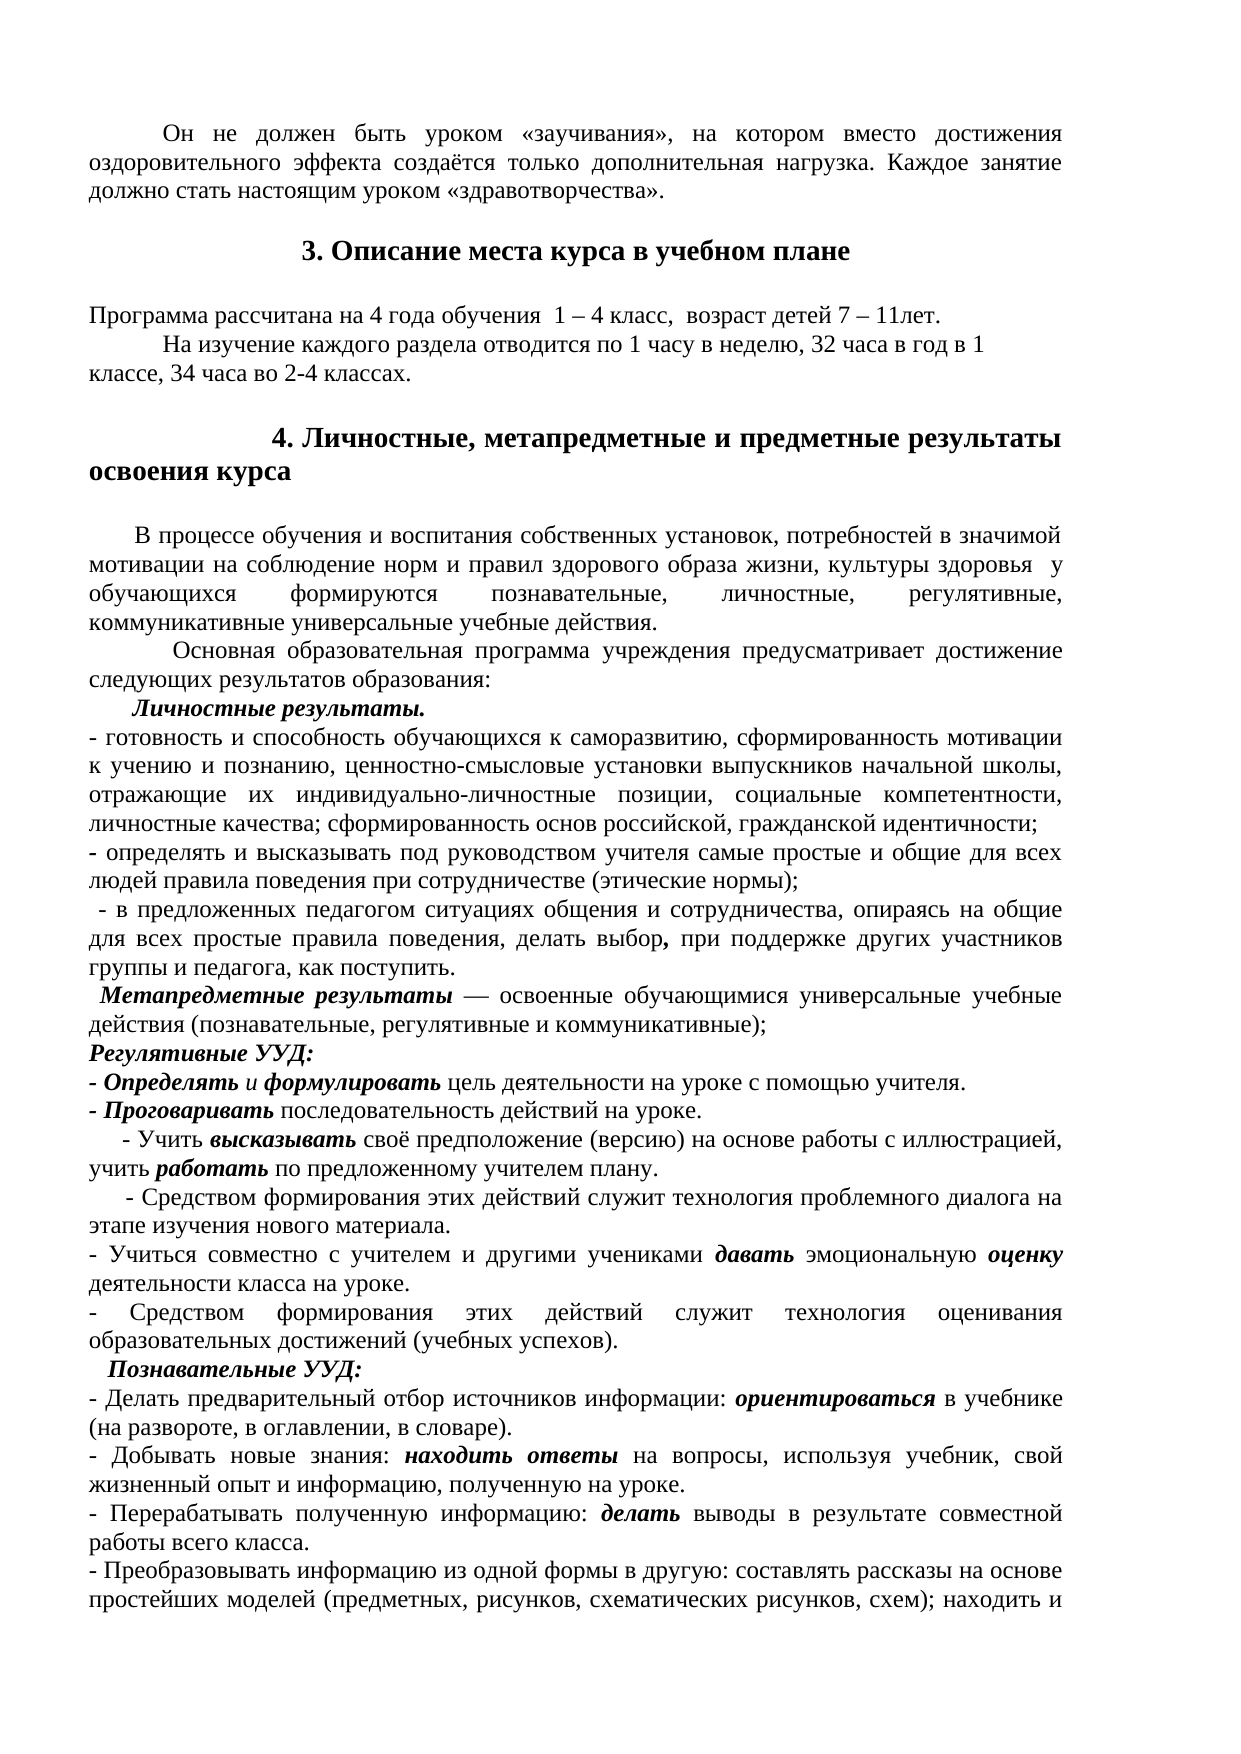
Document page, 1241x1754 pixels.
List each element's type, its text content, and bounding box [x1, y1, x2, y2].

text Программа рассчитана на 4 года обучения 1 – 4 класс, возраст детей 7 – 11лет. [89, 300, 1063, 329]
text - Определять и формулировать цель деятельности на уроке с помощью учителя. [89, 1067, 1063, 1096]
text На изучение каждого раздела отводится по 1 часу в неделю, 32 часа в год в 1 классе, 34 часа во 2-4 классах. [89, 329, 1063, 386]
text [89, 1556, 1063, 1613]
text Он не должен быть уроком «заучивания», на котором вместо достижения оздоровительного эффекта создаётся только дополнительная нагрузка. Каждое занятие должно стать настоящим уроком «здравотворчества». [89, 118, 1063, 204]
text - определять и высказывать под руководством учителя самые простые и общие для всех людей правила поведения при сотрудничестве (этические нормы); [89, 837, 1063, 894]
text - Добывать новые знания: находить ответы на вопросы, используя учебник, свой жизненный опыт и информацию, полученную на уроке. [89, 1441, 1063, 1498]
list В процессе обучения и воспитания собственных установок, потребностей в значимой мотивации на соблюдение норм и правил здорового образа жизни, культуры здоровья у обучающихся формируются познавательные, личностные, регулятивные, коммуникативные универсальные учебные действия. [89, 521, 1063, 636]
text - Средством формирования этих действий служит технология оценивания образовательных достижений (учебных успехов). [89, 1297, 1063, 1354]
text - Учиться совместно с учителем и другими учениками давать эмоциональную оценку деятельности класса на уроке. [89, 1239, 1063, 1297]
text - Делать предварительный отбор источников информации: ориентироваться в учебнике (на развороте, в оглавлении, в словаре). [89, 1383, 1063, 1441]
text Регулятивные УУД: [89, 1038, 1063, 1067]
text Познавательные УУД: [51, 1354, 1063, 1383]
text Личностные результаты. [89, 693, 1063, 722]
text - Средством формирования этих действий служит технология проблемного диалога на этапе изучения нового материала. [89, 1182, 1063, 1239]
text - Учить высказывать своё предположение (версию) на основе работы с иллюстрацией, учить работать по предложенному учителем плану. [89, 1124, 1063, 1182]
text - Перерабатывать полученную информацию: делать выводы в результате совместной работы всего класса. [89, 1498, 1063, 1556]
text Метапредметные результаты — освоенные обучающимися универсальные учебные действия (познавательные, регулятивные и коммуникативные); [89, 981, 1063, 1038]
text 3. Описание места курса в учебном плане [89, 233, 1063, 267]
text 4. Личностные, метапредметные и предметные результаты освоения курса [89, 420, 1063, 487]
text - готовность и способность обучающихся к саморазвитию, сформированность мотивации к учению и познанию, ценностно-смысловые установки выпускников начальной школы, отражающие их индивидуально-личностные позиции, социальные компетентности, личностные качества; сформированность основ российской, гражданской идентичности; [89, 722, 1063, 837]
list Основная образовательная программа учреждения предусматривает достижение следующих результатов образования: [89, 636, 1063, 693]
text - в предложенных педагогом ситуациях общения и сотрудничества, опираясь на общие для всех простые правила поведения, делать выбор, при поддержке других участников группы и педагога, как поступить. [89, 894, 1063, 981]
text - Проговаривать последовательность действий на уроке. [89, 1096, 1063, 1124]
